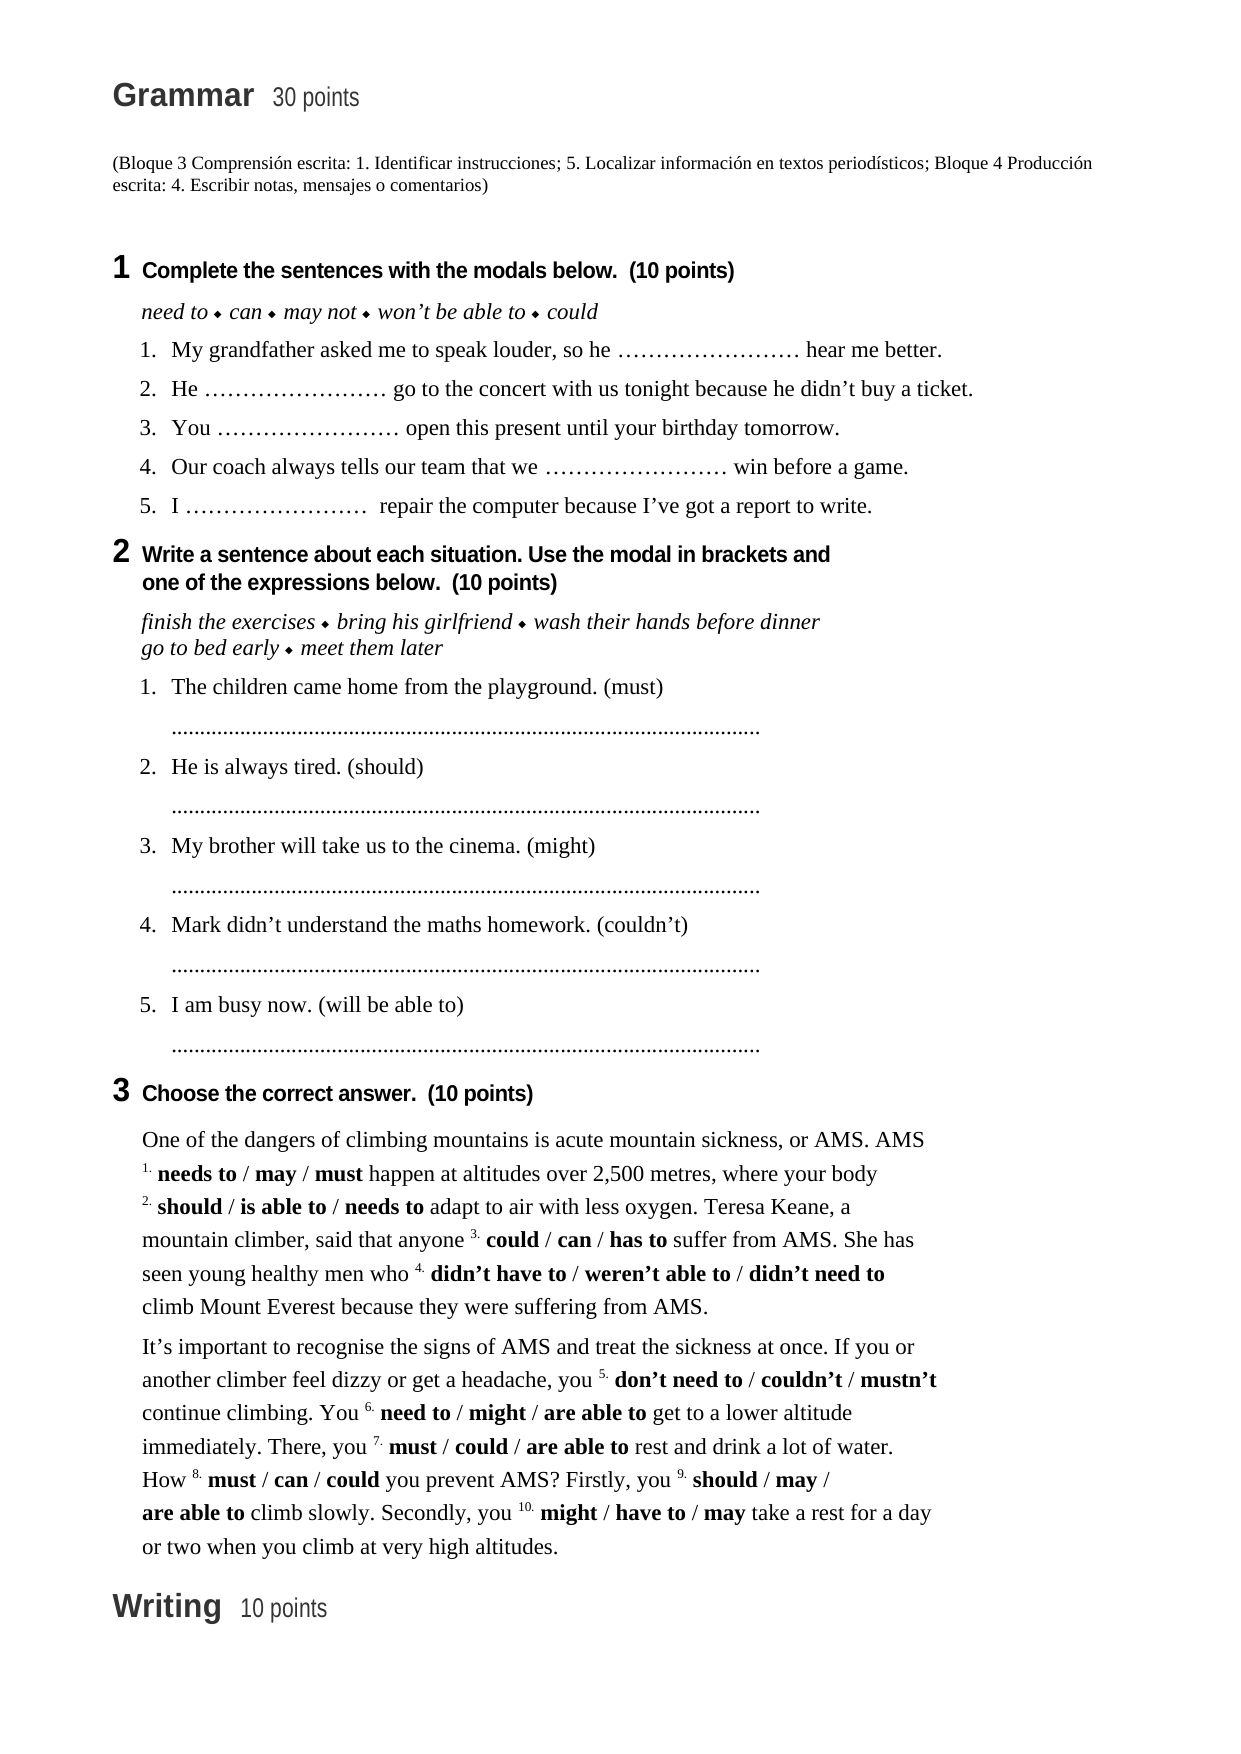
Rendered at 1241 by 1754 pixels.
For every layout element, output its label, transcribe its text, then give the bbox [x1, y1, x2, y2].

text 2. He …………………… go to the concert with us tonight because he didn’t buy a ticket. [112, 375, 1128, 402]
text 5. I am busy now. (will be able to) [112, 991, 1128, 1017]
text 2. He is always tired. (should) [112, 753, 1128, 779]
text 1. The children came home from the playground. (must) [112, 673, 1128, 700]
text 4. Mark didn’t understand the maths homework. (couldn’t) [112, 911, 1128, 938]
text 2 Write a sentence about each situation. Use the modal in brackets and one of the expressions below. (10 points) [112, 531, 1128, 596]
text 5. I …………………… repair the computer because I’ve got a report to write. [112, 492, 1128, 518]
text It’s important to recognise the signs of AMS and treat the sickness at once. If you or another climber feel dizzy or get a headache, you 5. don’t need to / couldn’t / mustn’t continue climbing. You 6. need to / might / are able to get to a lower altitude immediately. There, you 7. must / could / are able to rest and drink a lot of water. How 8. must / can / could you prevent AMS? Firstly, you 9. should / may / are able to climb slowly. Secondly, you 10. might / have to / may take a rest for a day or two when you climb at very high altitudes. [142, 1327, 939, 1561]
text need to can may not won’t be able to could [141, 298, 1128, 324]
text Writing 10 points [112, 1586, 1128, 1624]
text 3 Choose the correct answer. (10 points) [112, 1070, 1128, 1109]
text 1. My grandfather asked me to speak louder, so he …………………… hear me better. [112, 337, 1128, 363]
text (Bloque 3 Comprensión escrita: 1. Identificar instrucciones; 5. Localizar información en textos periodísticos; Bloque 4 Producción escrita: 4. Escribir notas, mensajes o comentarios) [112, 152, 1128, 195]
text 3. My brother will take us to the cinema. (might) [112, 832, 1128, 858]
text finish the exercises bring his girlfriend wash their hands before dinner go to bed early meet them later [141, 608, 1128, 661]
text 3. You …………………… open this present until your birthday tomorrow. [112, 414, 1128, 441]
text One of the dangers of climbing mountains is acute mountain sickness, or AMS. AMS 1. needs to / may / must happen at altitudes over 2,500 metres, where your body 2. should / is able to / needs to adapt to air with less oxygen. Teresa Keane, a mountain climber, said that anyone 3. could / can / has to suffer from AMS. She has seen young healthy men who 4. didn’t have to / weren’t able to / didn’t need to climb Mount Everest because they were suffering from AMS. [142, 1121, 939, 1321]
text 4. Our coach always tells our team that we …………………… win before a game. [112, 453, 1128, 479]
text Grammar 30 points [112, 75, 1128, 113]
text 1 Complete the sentences with the modals below. (10 points) [112, 247, 1128, 285]
